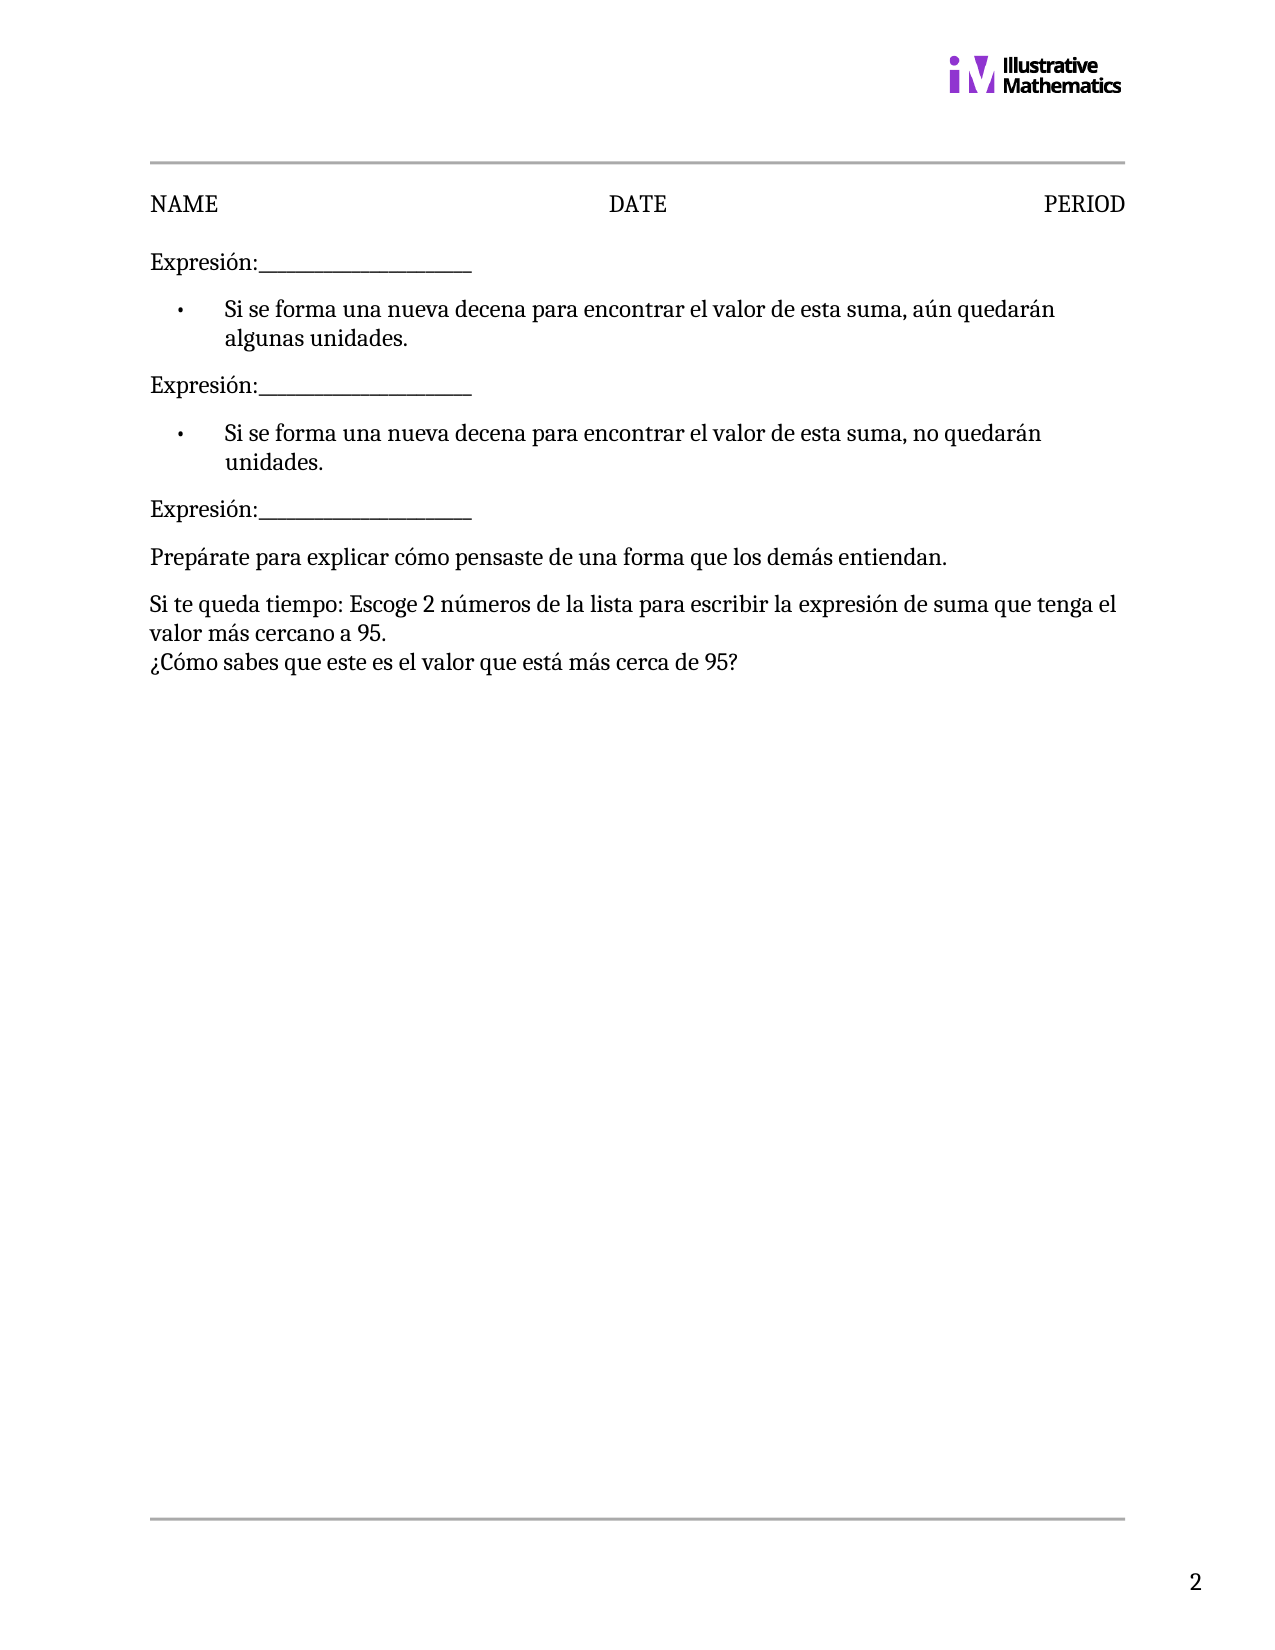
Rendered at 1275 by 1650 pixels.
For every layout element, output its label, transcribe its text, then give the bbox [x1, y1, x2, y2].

picture [949, 55, 1121, 93]
text Expresión:_______________________ [150, 371, 1125, 400]
text Si te queda tiempo: Escoge 2 números de la lista para escribir la expresión de suma que tenga el valor más cercano a 95. ¿Cómo sabes que este es el valor que está más cerca de 95? [150, 590, 1125, 676]
text Expresión:_______________________ [150, 247, 1125, 276]
list Si se forma una nueva decena para encontrar el valor de esta suma, aún quedarán algunas unidades. [175, 295, 1125, 352]
list Si se forma una nueva decena para encontrar el valor de esta suma, no quedarán unidades. [175, 419, 1125, 476]
text Prepárate para explicar cómo pensaste de una forma que los demás entiendan. [150, 542, 1125, 571]
text Expresión:_______________________ [150, 495, 1125, 524]
